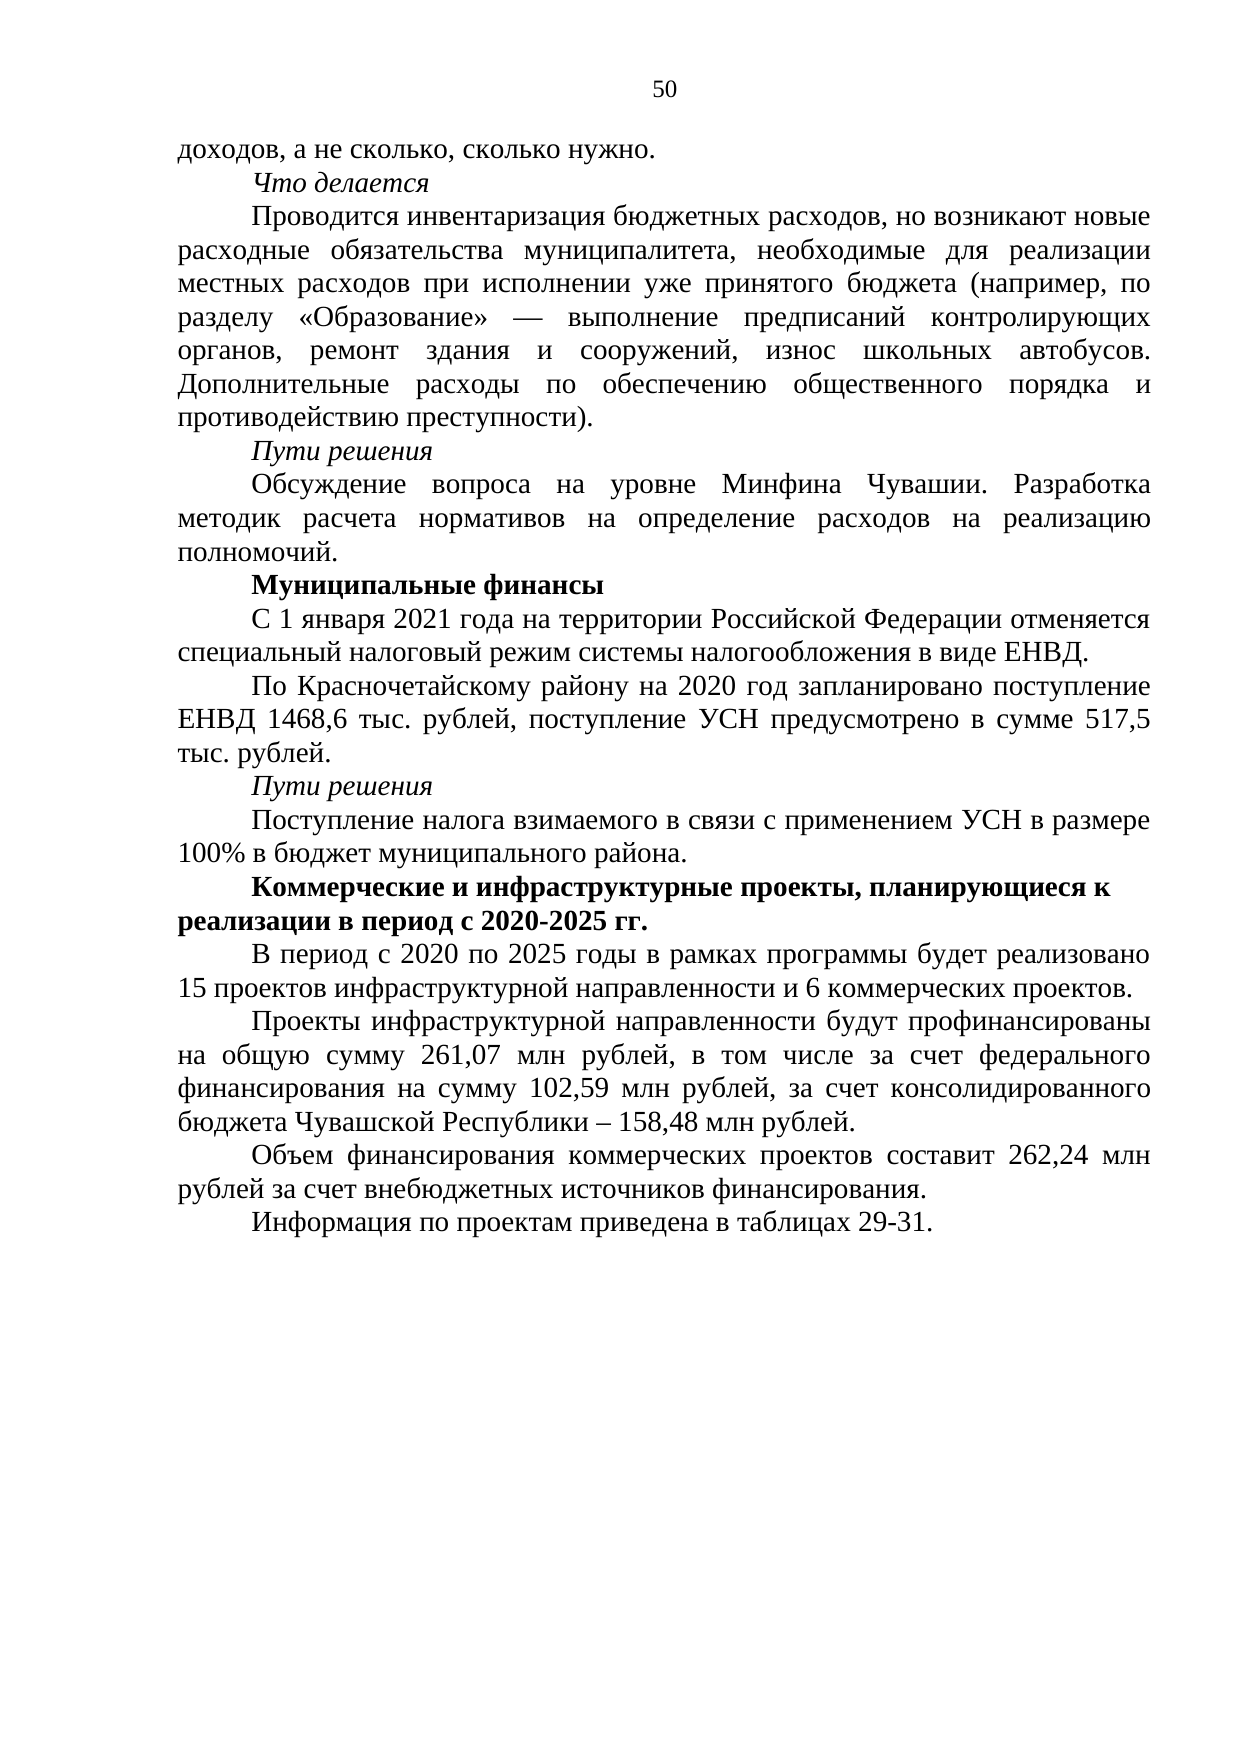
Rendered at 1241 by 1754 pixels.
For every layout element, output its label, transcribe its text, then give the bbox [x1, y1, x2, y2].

text С 1 января 2021 года на территории Российской Федерации отменяется специальный налоговый режим системы налогообложения в виде ЕНВД. [177, 601, 1152, 668]
text Поступление налога взимаемого в связи с применением УСН в размере 100% в бюджет муниципального района. [177, 802, 1152, 869]
text По Красночетайскому району на 2020 год запланировано поступление ЕНВД 1468,6 тыс. рублей, поступление УСН предусмотрено в сумме 517,5 тыс. рублей. [177, 668, 1152, 768]
text Объем финансирования коммерческих проектов составит 262,24 млн рублей за счет внебюджетных источников финансирования. [177, 1137, 1152, 1204]
text Проекты инфраструктурной направленности будут профинансированы на общую сумму 261,07 млн рублей, в том числе за счет федерального финансирования на сумму 102,59 млн рублей, за счет консолидированного бюджета Чувашской Республики – 158,48 млн рублей. [177, 1003, 1152, 1137]
text Проводится инвентаризация бюджетных расходов, но возникают новые расходные обязательства муниципалитета, необходимые для реализации местных расходов при исполнении уже принятого бюджета (например, по разделу «Образование» — выполнение предписаний контролирующих органов, ремонт здания и сооружений, износ школьных автобусов. Дополнительные расходы по обеспечению общественного порядка и противодействию преступности). [177, 198, 1152, 433]
subtitle Коммерческие и инфраструктурные проекты, планирующиеся к реализации в период с 2020-2025 гг. [177, 869, 1152, 936]
text Что делается [177, 165, 1152, 198]
text Муниципальные финансы [177, 567, 1152, 601]
text Пути решения [177, 768, 1152, 802]
text Информация по проектам приведена в таблицах 29-31. [177, 1204, 1152, 1238]
text В период с 2020 по 2025 годы в рамках программы будет реализовано 15 проектов инфраструктурной направленности и 6 коммерческих проектов. [177, 936, 1152, 1003]
text Обсуждение вопроса на уровне Минфина Чувашии. Разработка методик расчета нормативов на определение расходов на реализацию полномочий. [177, 467, 1152, 567]
text Пути решения [177, 433, 1152, 467]
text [177, 131, 1152, 165]
